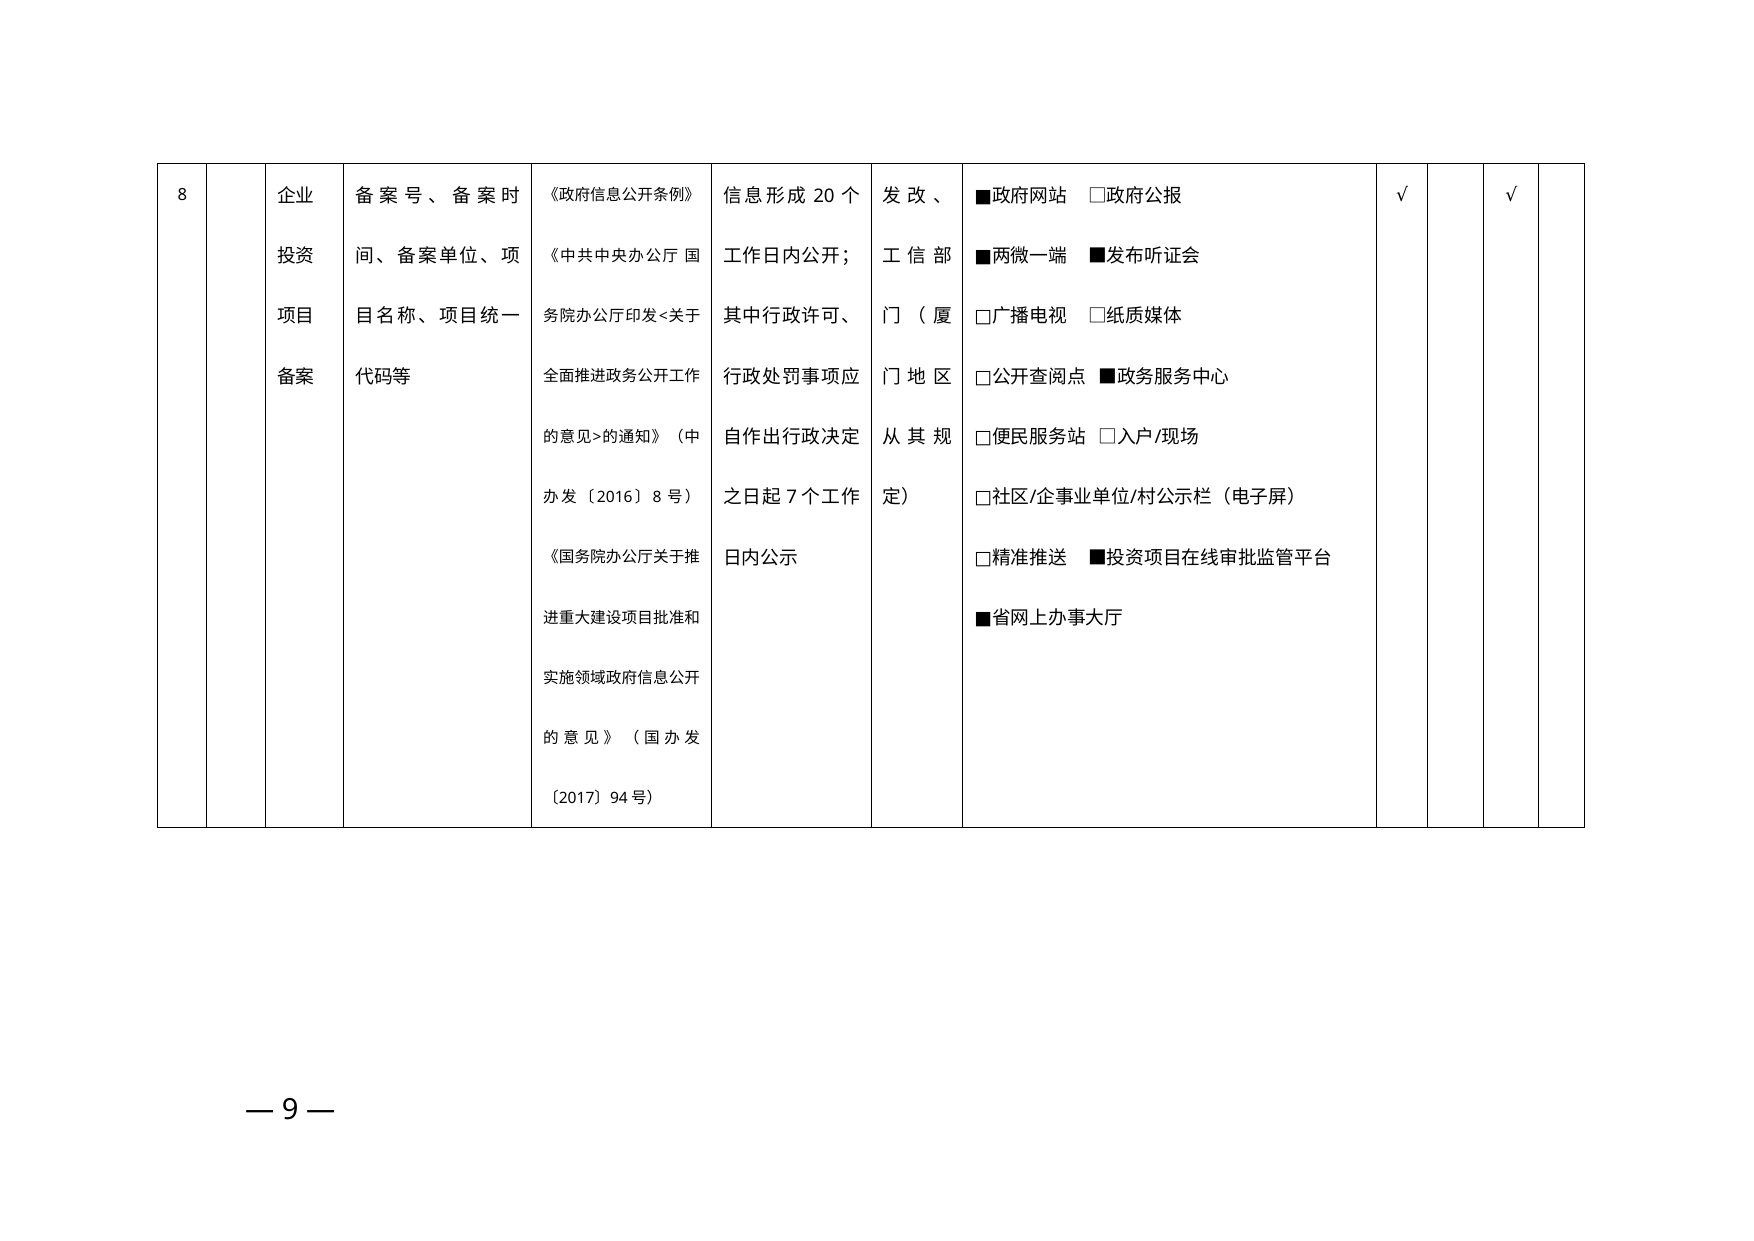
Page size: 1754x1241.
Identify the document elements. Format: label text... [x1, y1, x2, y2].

table_cell √ [1377, 164, 1427, 827]
table_cell 信息形成20个工作日内公开；其中行政许可、行政处罚事项应自作出行政决定之日起7个工作日内公示 [712, 164, 871, 827]
table_cell 发改、工信部门（厦门地区从其规定） [872, 164, 962, 827]
table_cell 8 [158, 164, 206, 827]
table_cell 备案号、备案时间、备案单位、项目名称、项目统一代码等 [344, 164, 531, 827]
table_cell [207, 164, 265, 827]
table_cell √ [1484, 164, 1538, 827]
table_cell [1539, 164, 1584, 827]
table_cell 《政府信息公开条例》《中共中央办公厅 国务院办公厅印发<关于全面推进政务公开工作的意见>的通知》（中办发〔2016〕8号）《国务院办公厅关于推进重大建设项目批准和实施领域政府信息公开的意见》（国办发〔2017〕94号） [532, 164, 711, 827]
table_cell 企业投资项目备案 [266, 164, 343, 827]
table_cell ■政府网站 □政府公报 ■两微一端 ■发布听证会 □广播电视 □纸质媒体 □公开查阅点 ■政务服务中心 □便民服务站 □入户/现场 □社区/企事业单位/村公示栏（电子屏） □精准推送 ■投资项目在线审批监管平台 ■省网上办事大厅 [963, 164, 1376, 827]
table_cell [1428, 164, 1483, 827]
